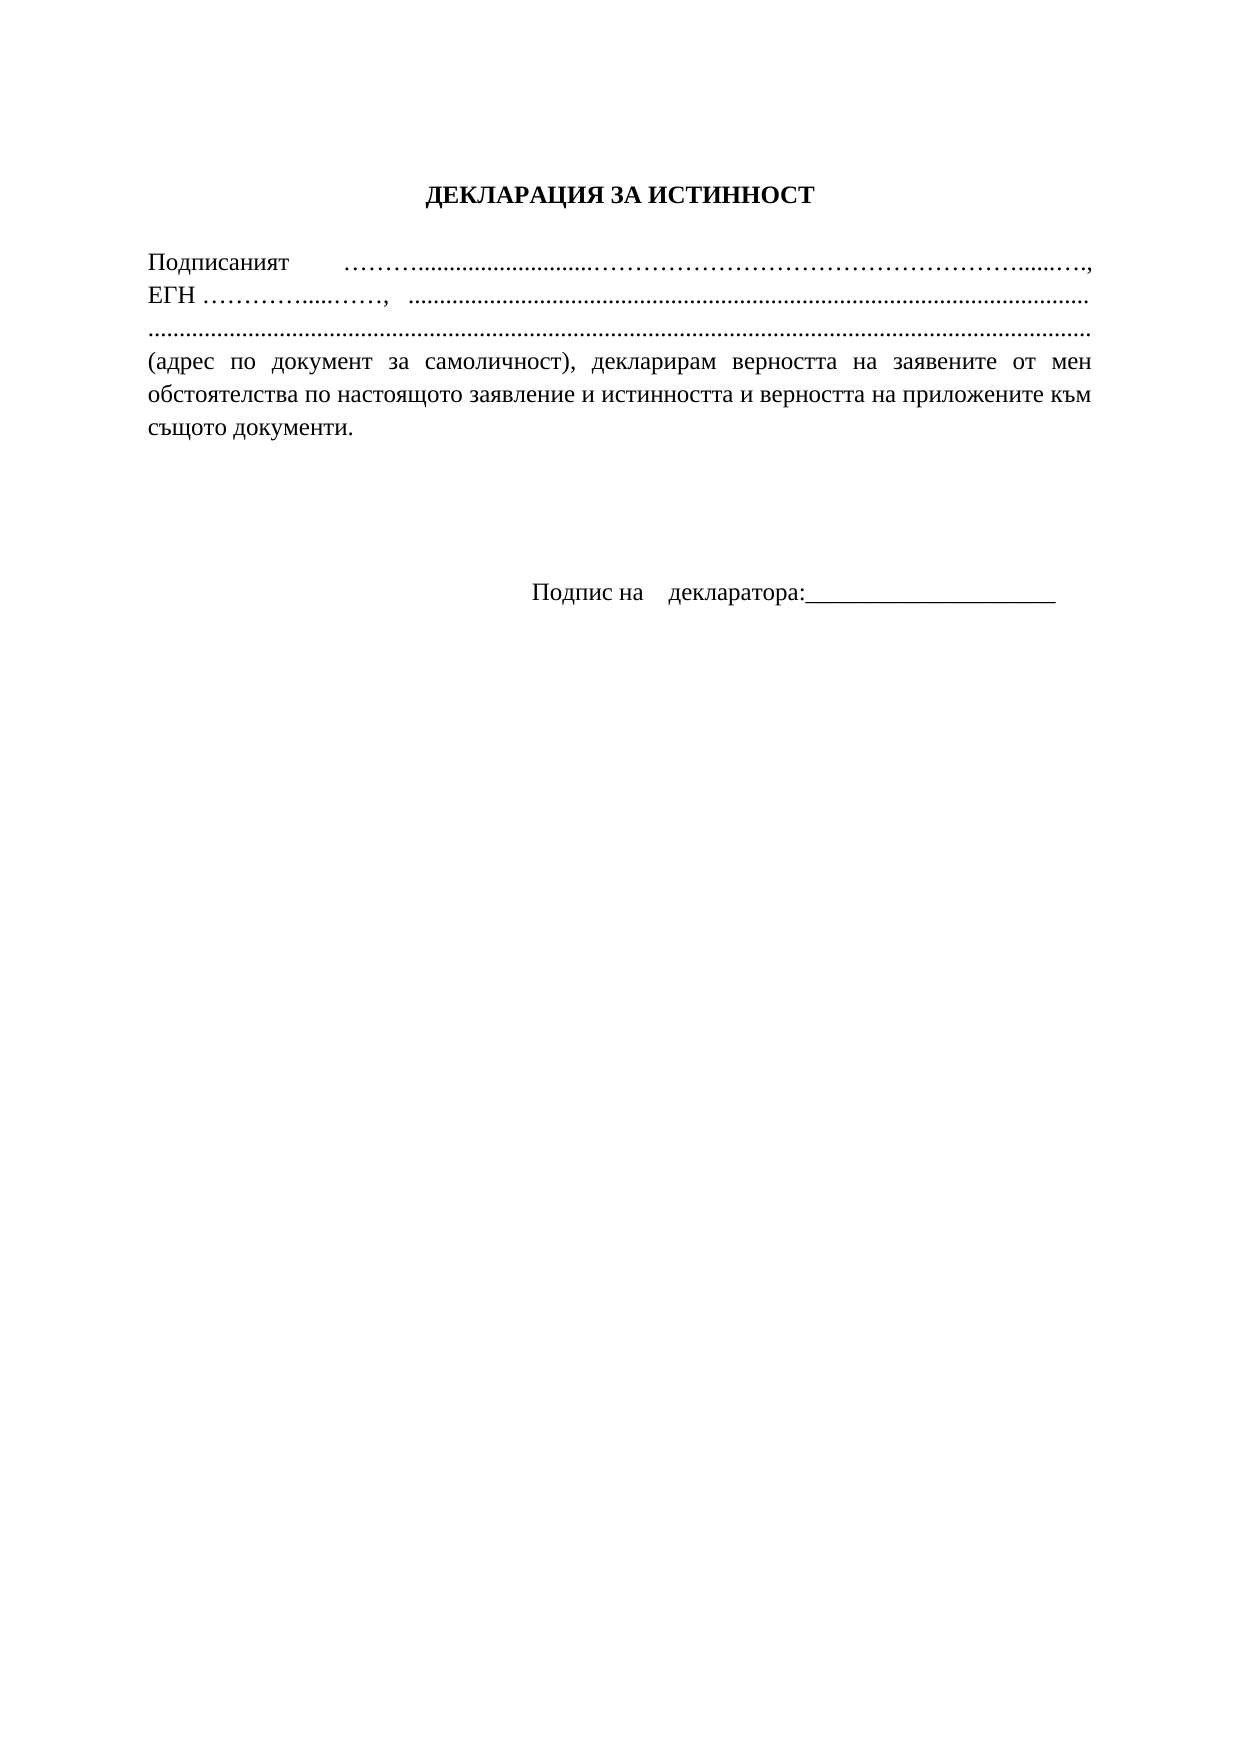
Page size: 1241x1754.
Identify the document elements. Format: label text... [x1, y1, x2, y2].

text Подписаният ………............................……………………………………………......…., ЕГН ………….....……, ............................................................................................................. [148, 247, 1093, 308]
text ДЕКЛАРАЦИЯ ЗА ИСТИННОСТ [148, 181, 1093, 209]
text Подпис на декларатора:____________________ [523, 577, 1093, 606]
text ....................................................................................................................................................... (адрес по документ за самоличност), декларирам верността на заявените от мен обстоятелства по настоящото заявление и истинността и верността на приложените към същото документи. [148, 313, 1093, 441]
